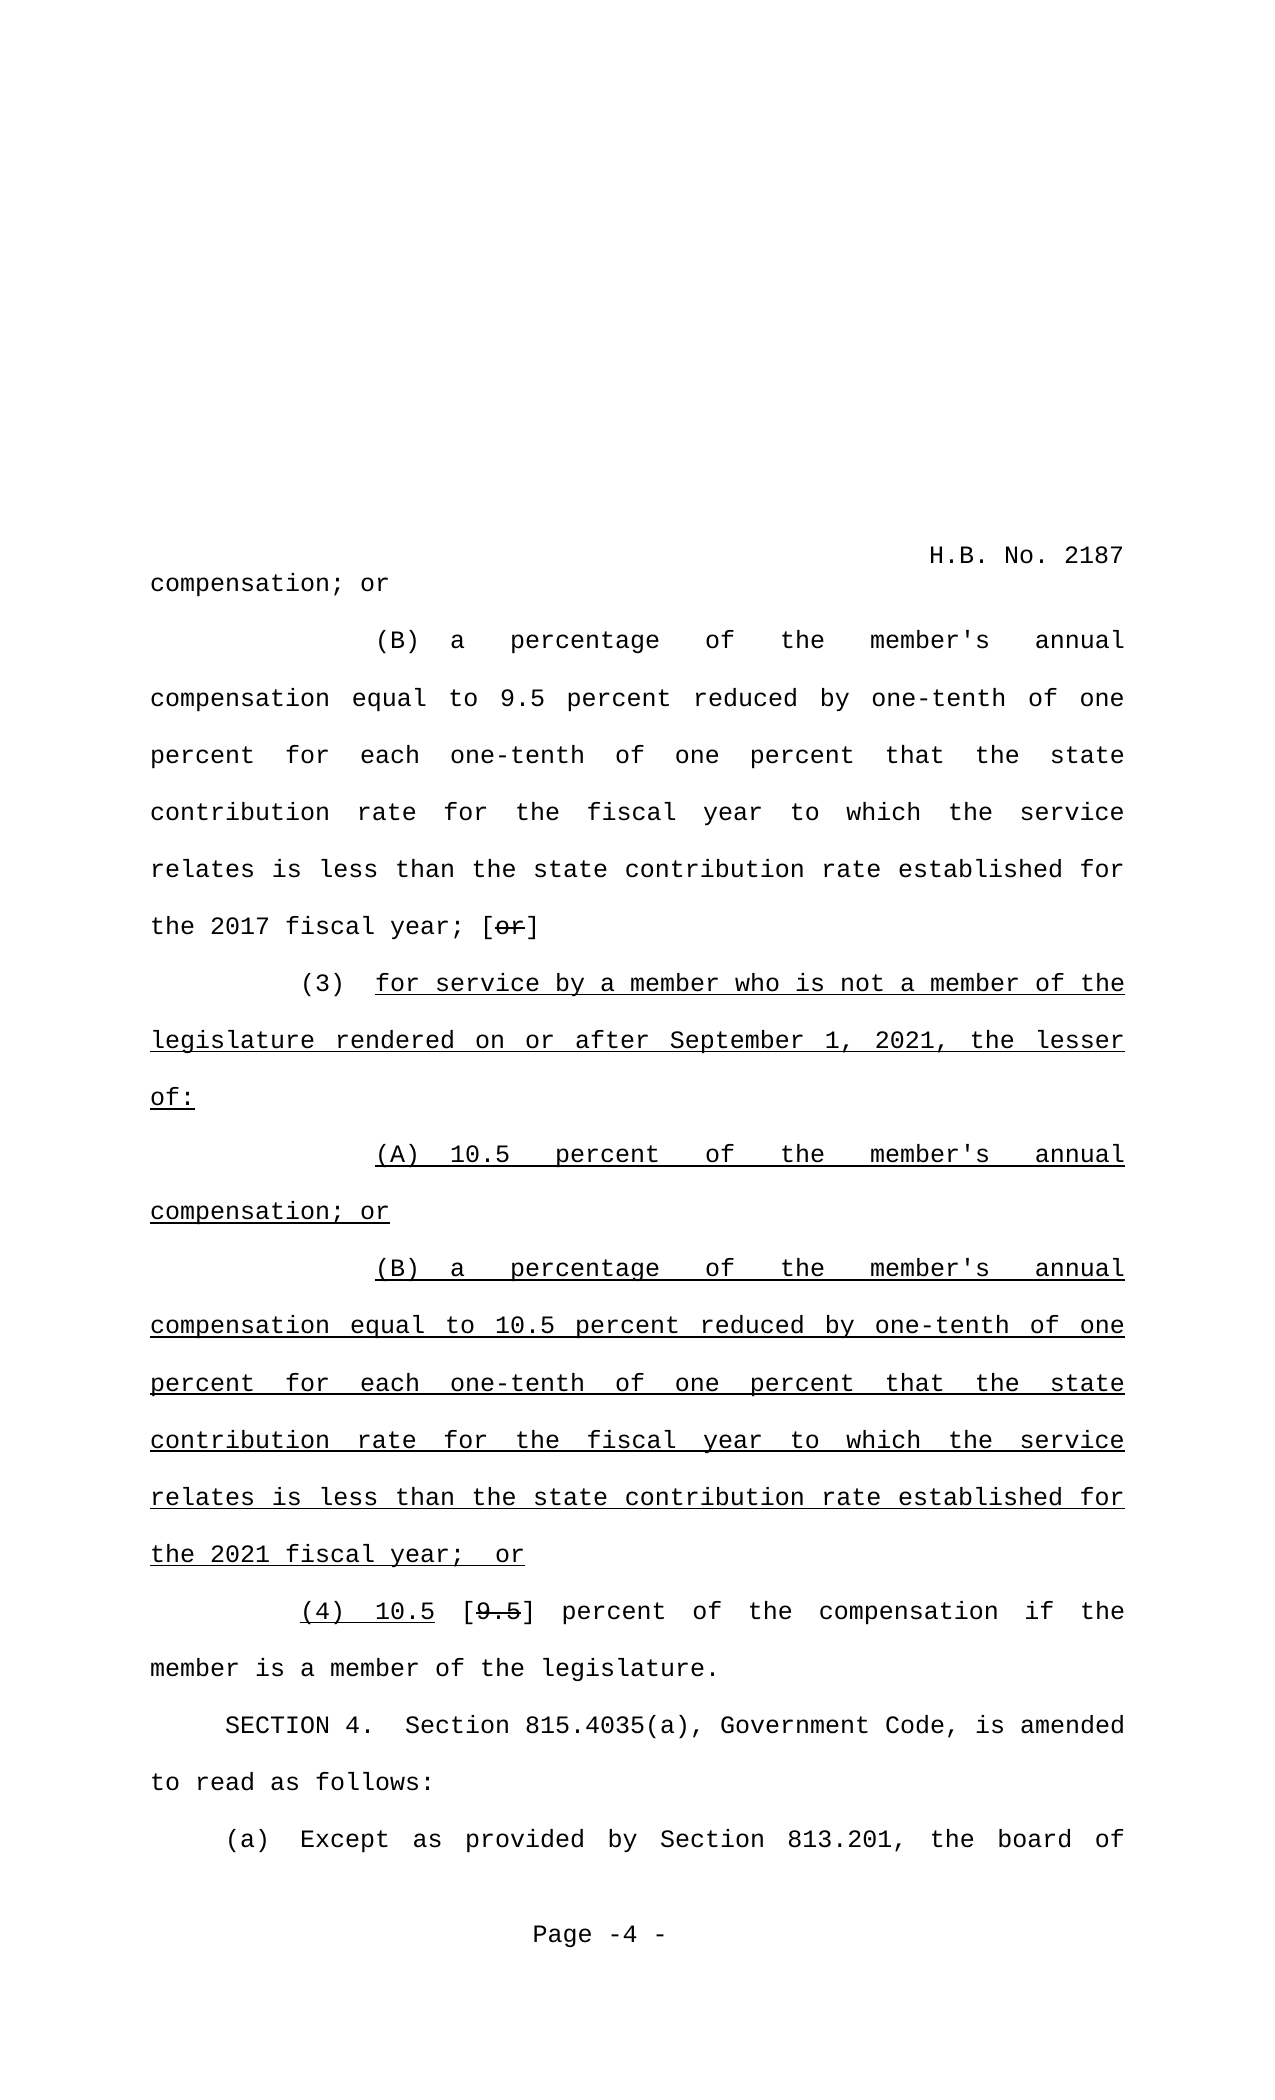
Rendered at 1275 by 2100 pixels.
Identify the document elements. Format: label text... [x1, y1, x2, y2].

text (B) a percentage of the member's annual compensation equal to 10.5 percent reduced by one-tenth of one percent for each one-tenth of one percent that the state contribution rate for the fiscal year to which the service relates is less than the state contribution rate established for the 2021 fiscal year; or [150, 1256, 1125, 1336]
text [150, 1827, 1125, 1855]
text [150, 571, 1125, 599]
text (3) for service by a member who is not a member of the legislature rendered on or after September 1, 2021, the lesser of: [150, 970, 1125, 1051]
text (B) a percentage of the member's annual compensation equal to 10.5 percent reduced by one-tenth of one percent for each one-tenth of one percent that the state contribution rate for the fiscal year to which the service relates is less than the state contribution rate established for the 2021 fiscal year; or [150, 1509, 1125, 1570]
text (3) for service by a member who is not a member of the legislature rendered on or after September 1, 2021, the lesser of: [150, 1052, 1125, 1113]
text (B) a percentage of the member's annual compensation equal to 10.5 percent reduced by one-tenth of one percent for each one-tenth of one percent that the state contribution rate for the fiscal year to which the service relates is less than the state contribution rate established for the 2021 fiscal year; or [150, 1395, 1125, 1450]
text (B) a percentage of the member's annual compensation equal to 10.5 percent reduced by one-tenth of one percent for each one-tenth of one percent that the state contribution rate for the fiscal year to which the service relates is less than the state contribution rate established for the 2021 fiscal year; or [150, 1452, 1125, 1508]
text SECTION 4. Section 815.4035(a), Government Code, is amended to read as follows: [150, 1712, 1125, 1798]
text (B) a percentage of the member's annual compensation equal to 9.5 percent reduced by one-tenth of one percent for each one-tenth of one percent that the state contribution rate for the fiscal year to which the service relates is less than the state contribution rate established for the 2017 fiscal year; [or] [150, 628, 1125, 942]
text (B) a percentage of the member's annual compensation equal to 10.5 percent reduced by one-tenth of one percent for each one-tenth of one percent that the state contribution rate for the fiscal year to which the service relates is less than the state contribution rate established for the 2021 fiscal year; or [150, 1338, 1125, 1393]
text (4) 10.5 [9.5] percent of the compensation if the member is a member of the legislature. [150, 1598, 1125, 1684]
text (A) 10.5 percent of the member's annual compensation; or [150, 1142, 1125, 1227]
